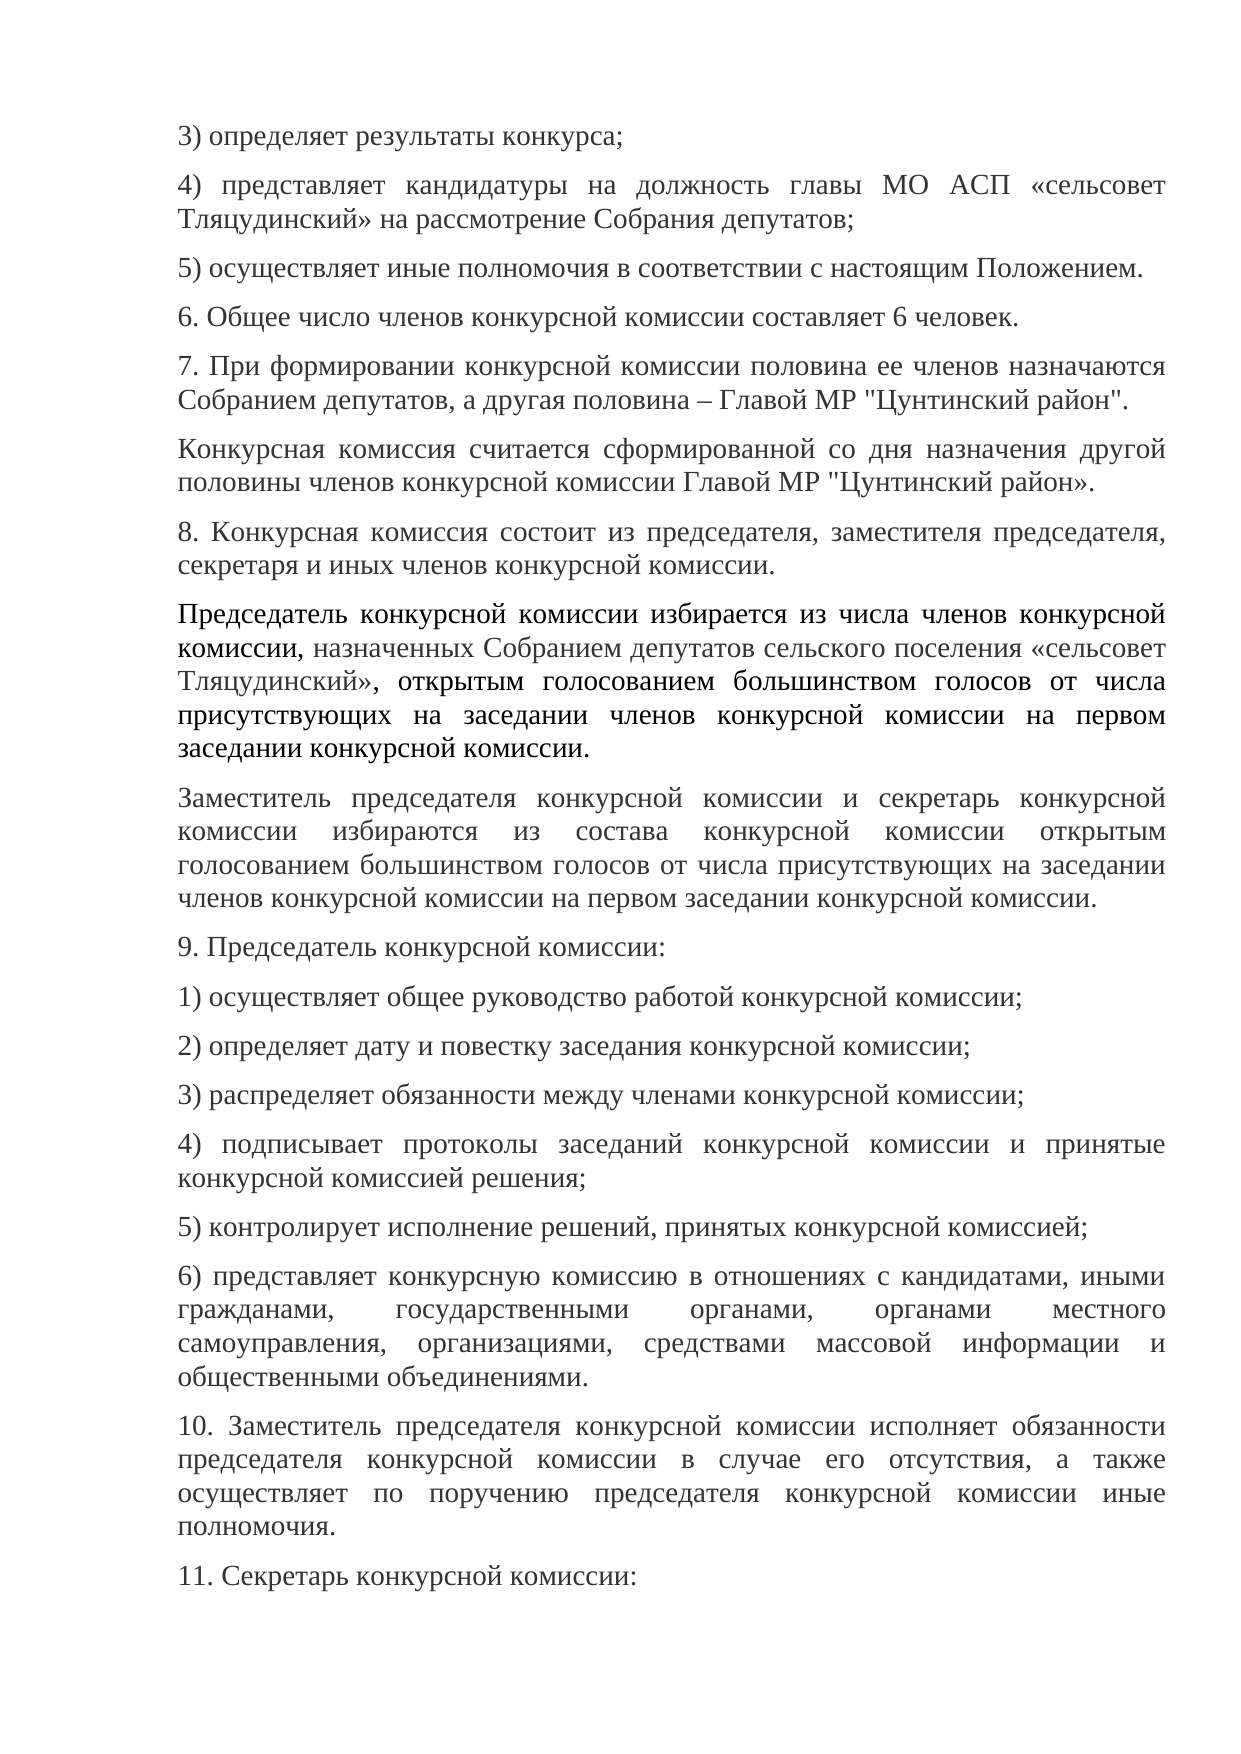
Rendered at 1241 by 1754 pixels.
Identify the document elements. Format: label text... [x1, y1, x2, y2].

text 8. Конкурсная комиссия состоит из председателя, заместителя председателя, секретаря и иных членов конкурсной комиссии. [177, 514, 1167, 581]
text 9. Председатель конкурсной комиссии: [177, 929, 1167, 963]
text 6) представляет конкурсную комиссию в отношениях с кандидатами, иными гражданами, государственными органами, органами местного самоуправления, организациями, средствами массовой информации и общественными объединениями. [177, 1258, 1167, 1392]
text 11. Секретарь конкурсной комиссии: [177, 1558, 1167, 1591]
text Председатель конкурсной комиссии избирается из числа членов конкурсной комиссии, назначенных Собранием депутатов сельского поселения «сельсовет Тляцудинский», открытым голосованием большинством голосов от числа присутствующих на заседании членов конкурсной комиссии на первом заседании конкурсной комиссии. [177, 596, 1167, 764]
text 1) осуществляет общее руководство работой конкурсной комиссии; [177, 979, 1167, 1012]
text 5) осуществляет иные полномочия в соответствии с настоящим Положением. [177, 250, 1167, 283]
text 6. Общее число членов конкурсной комиссии составляет 6 человек. [177, 299, 1167, 333]
text 3) распределяет обязанности между членами конкурсной комиссии; [177, 1077, 1167, 1111]
text Конкурсная комиссия считается сформированной со дня назначения другой половины членов конкурсной комиссии Главой МР "Цунтинский район». [177, 431, 1167, 498]
text 7. При формировании конкурсной комиссии половина ее членов назначаются Собранием депутатов, а другая половина – Главой МР "Цунтинский район". [177, 348, 1167, 415]
text 4) представляет кандидатуры на должность главы МО АСП «сельсовет Тляцудинский» на рассмотрение Собрания депутатов; [177, 167, 1167, 234]
text 5) контролирует исполнение решений, принятых конкурсной комиссией; [177, 1209, 1167, 1242]
text Заместитель председателя конкурсной комиссии и секретарь конкурсной комиссии избираются из состава конкурсной комиссии открытым голосованием большинством голосов от числа присутствующих на заседании членов конкурсной комиссии на первом заседании конкурсной комиссии. [177, 780, 1167, 914]
text 3) определяет результаты конкурса; [177, 118, 1167, 152]
text 2) определяет дату и повестку заседания конкурсной комиссии; [177, 1028, 1167, 1061]
text 4) подписывает протоколы заседаний конкурсной комиссии и принятые конкурсной комиссией решения; [177, 1126, 1167, 1193]
text 10. Заместитель председателя конкурсной комиссии исполняет обязанности председателя конкурсной комиссии в случае его отсутствия, а также осуществляет по поручению председателя конкурсной комиссии иные полномочия. [177, 1408, 1167, 1542]
